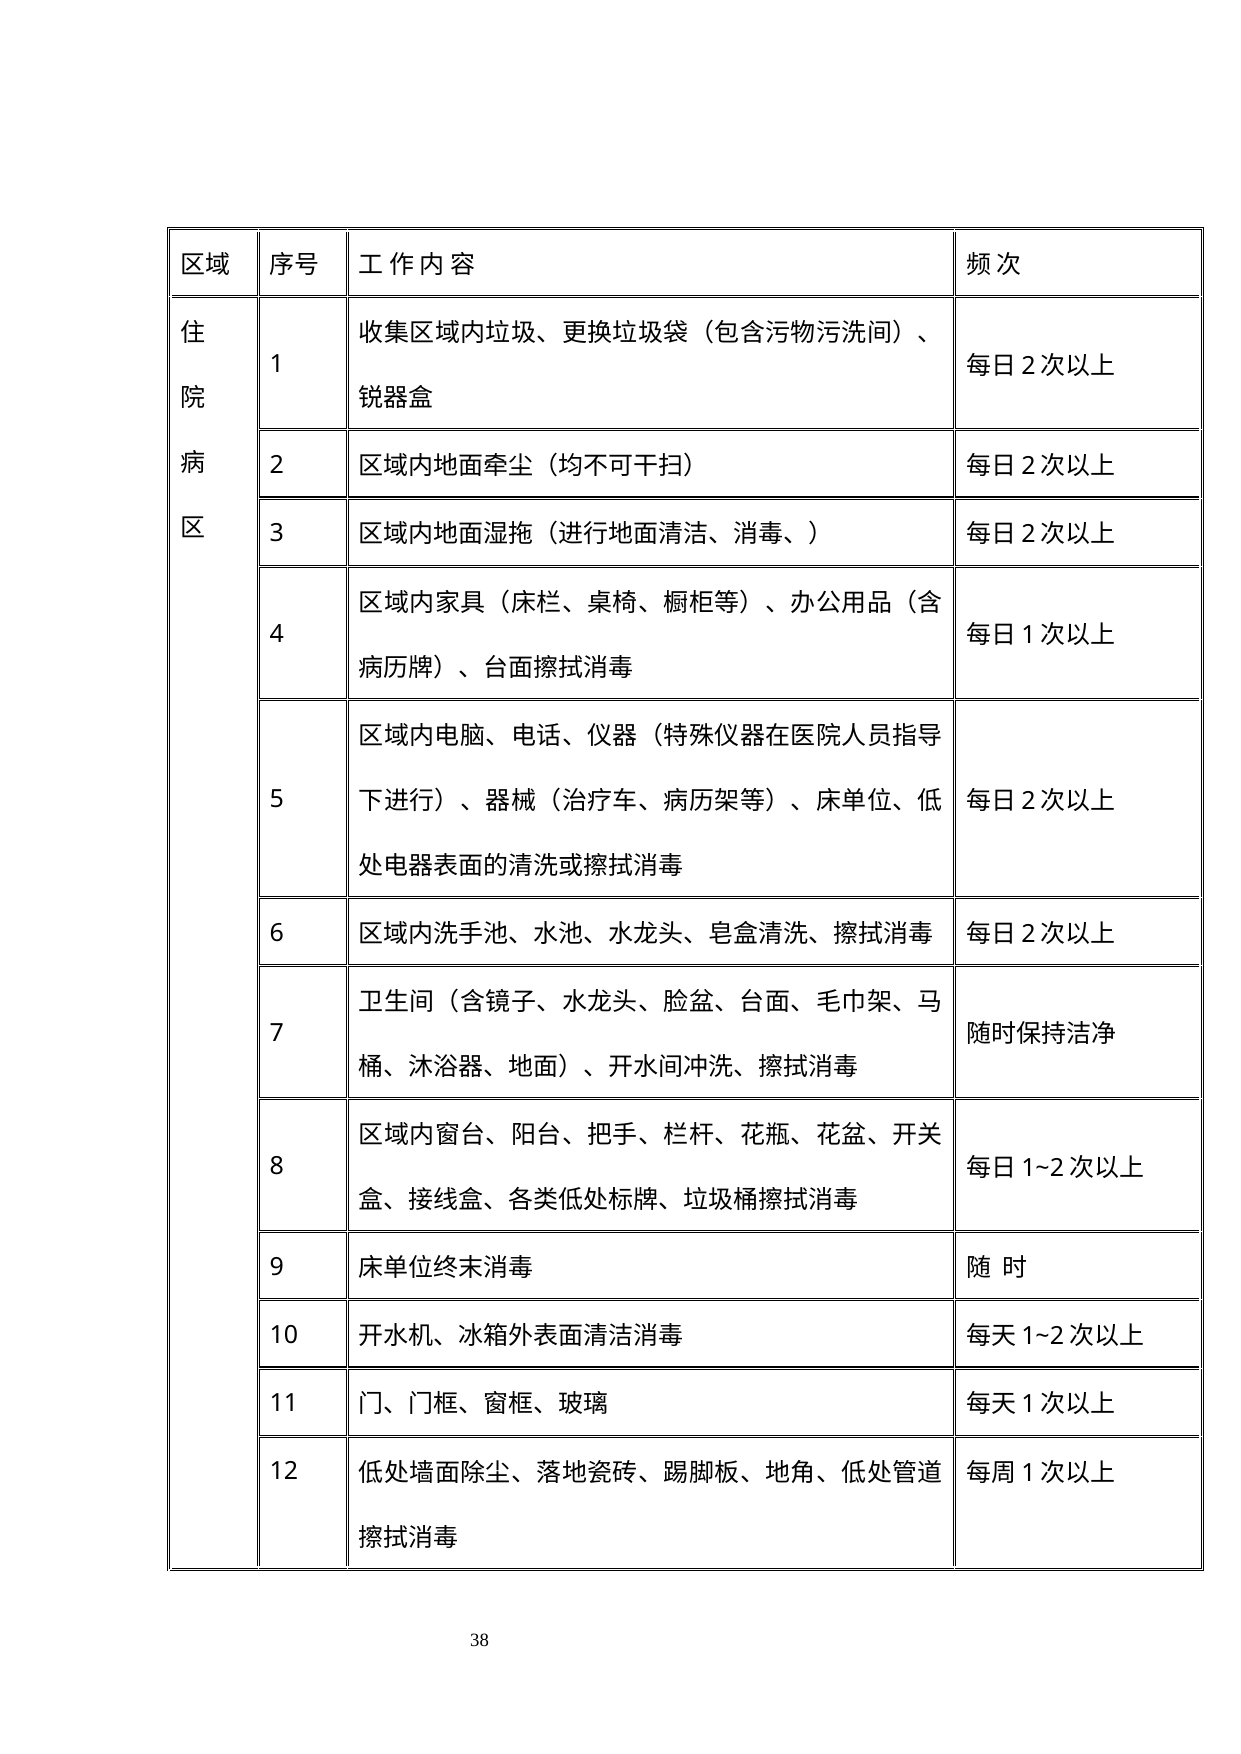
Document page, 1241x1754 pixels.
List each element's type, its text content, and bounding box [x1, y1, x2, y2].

table_cell 每日2次以上 [956, 698, 1201, 896]
table_cell 随时保持洁净 [955, 964, 1203, 1097]
table_header 工 作 内 容 [347, 228, 955, 295]
table_cell 1 [260, 298, 346, 428]
table_cell 每日2次以上 [956, 896, 1201, 964]
table_cell 区域内地面牵尘（均不可干扫） [349, 431, 953, 496]
table_header 序号 [258, 230, 347, 295]
table_cell 11 [260, 1370, 346, 1434]
table_cell 门、门框、窗框、玻璃 [349, 1370, 953, 1434]
table_cell 收集区域内垃圾、更换垃圾袋（包含污物污洗间）、锐器盒 [349, 298, 953, 428]
table_cell 10 [260, 1301, 346, 1366]
table_cell 卫生间（含镜子、水龙头、脸盆、台面、毛巾架、马桶、沐浴器、地面）、开水间冲洗、擦拭消毒 [349, 967, 953, 1097]
table_cell 床单位终末消毒 [349, 1233, 953, 1298]
table_cell 每日2次以上 [955, 428, 1203, 496]
table_cell 区域内地面湿拖（进行地面清洁、消毒、） [349, 500, 953, 564]
table_cell 区域内家具（床栏、桌椅、橱柜等）、办公用品（含病历牌）、台面擦拭消毒 [349, 568, 953, 698]
table_cell 每日1次以上 [956, 565, 1201, 698]
table_cell 每天1次以上 [956, 1366, 1201, 1434]
table_cell 低处墙面除尘、落地瓷砖、踢脚板、地角、低处管道擦拭消毒 [347, 1435, 955, 1568]
table_header 区域 [170, 230, 258, 295]
table_cell 12 [258, 1438, 347, 1568]
table_cell 区域内窗台、阳台、把手、栏杆、花瓶、花盆、开关盒、接线盒、各类低处标牌、垃圾桶擦拭消毒 [349, 1100, 953, 1230]
table_cell 开水机、冰箱外表面清洁消毒 [349, 1301, 953, 1366]
table_cell 7 [260, 967, 346, 1097]
table_cell 每天1~2次以上 [955, 1298, 1203, 1366]
table_cell 8 [260, 1100, 346, 1230]
table_cell 每日2次以上 [956, 496, 1201, 564]
table_cell 3 [260, 500, 346, 564]
table_cell 区域内电脑、电话、仪器（特殊仪器在医院人员指导下进行）、器械（治疗车、病历架等）、床单位、低处电器表面的清洗或擦拭消毒 [349, 701, 953, 896]
table_cell 5 [260, 701, 346, 896]
table_cell 9 [260, 1233, 346, 1298]
table_cell 住 院 病 区 [169, 295, 258, 1568]
table_cell 2 [260, 431, 346, 496]
table_cell 随 时 [955, 1230, 1203, 1298]
table_cell 4 [260, 568, 346, 698]
table_cell 每日2次以上 [955, 295, 1203, 428]
table_cell 每周1次以上 [955, 1435, 1201, 1568]
table_header 频 次 [955, 230, 1201, 295]
table_cell 每日1~2次以上 [955, 1097, 1203, 1230]
table_cell 区域内洗手池、水池、水龙头、皂盒清洗、擦拭消毒 [349, 899, 953, 964]
table_cell 6 [260, 899, 346, 964]
